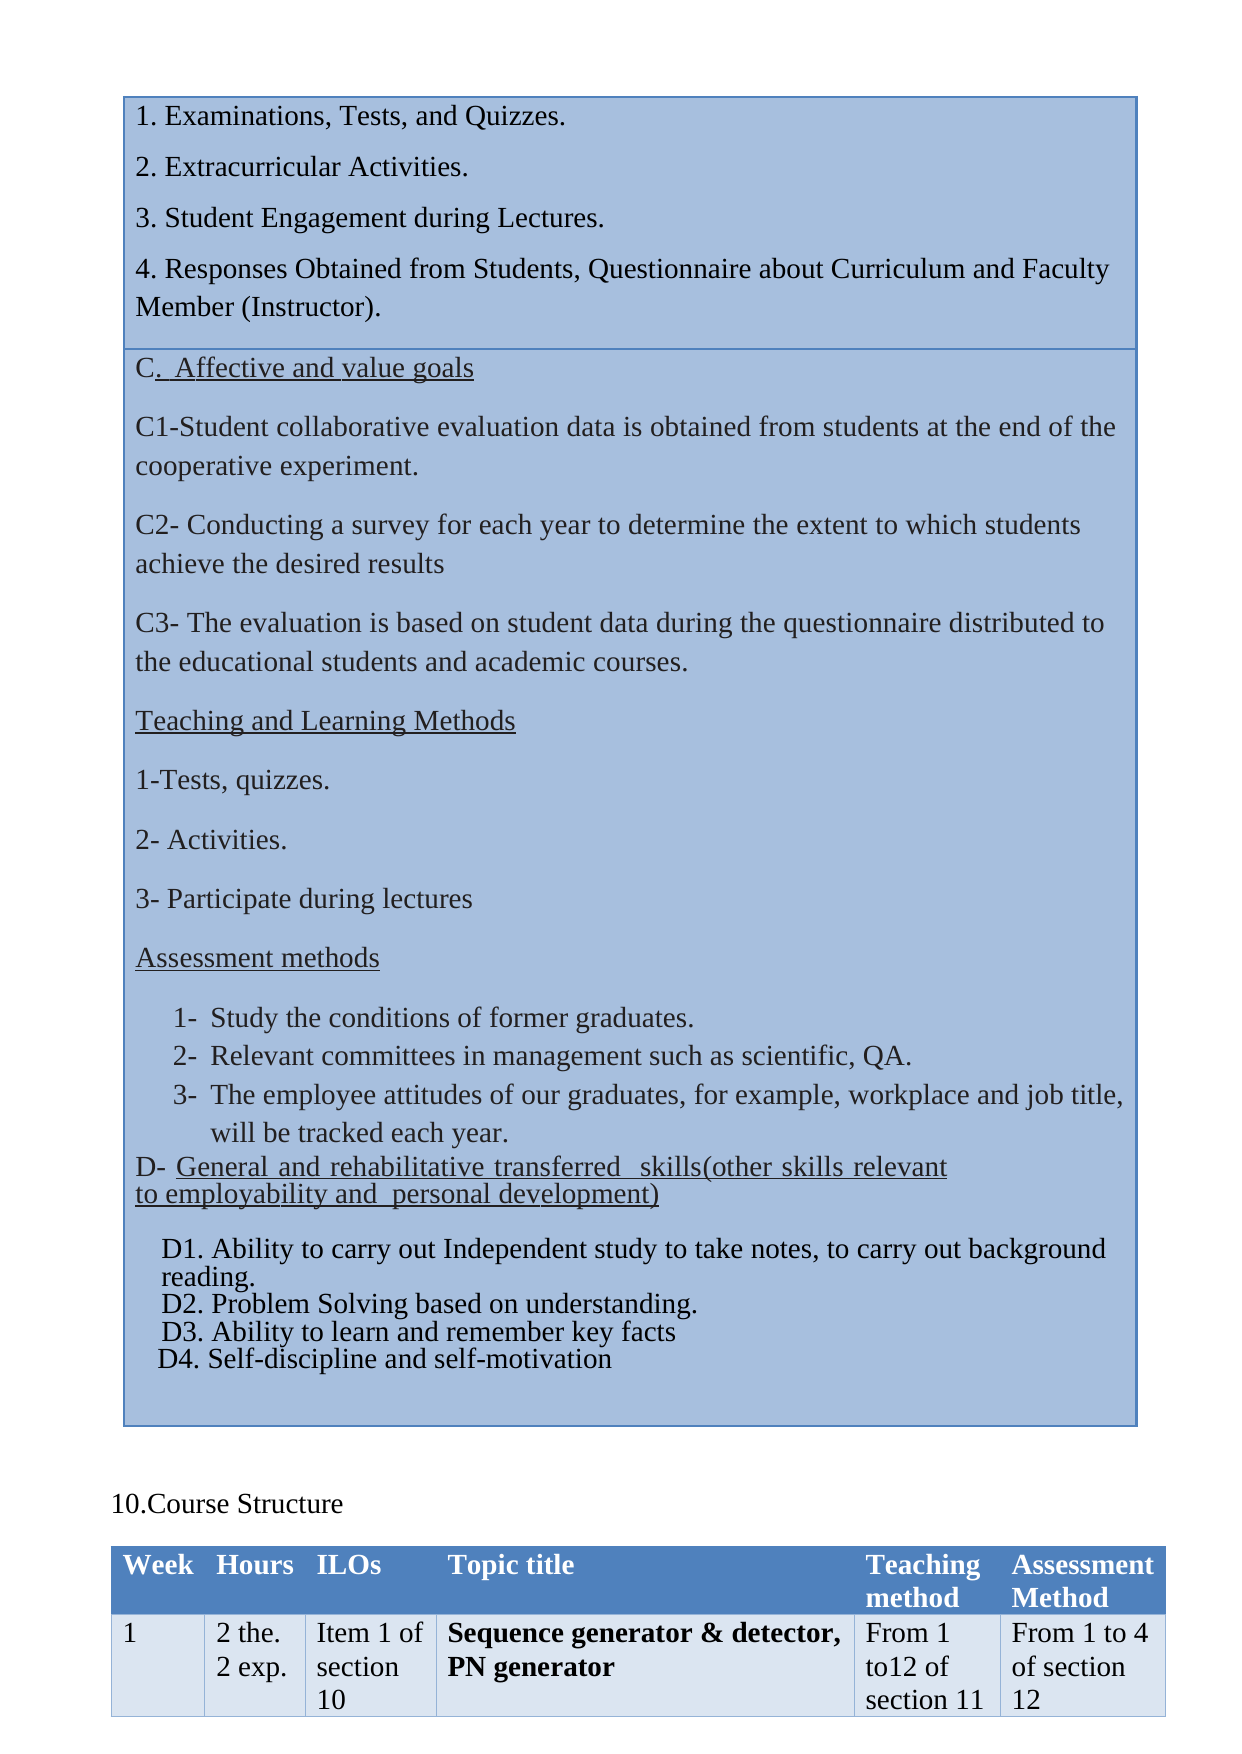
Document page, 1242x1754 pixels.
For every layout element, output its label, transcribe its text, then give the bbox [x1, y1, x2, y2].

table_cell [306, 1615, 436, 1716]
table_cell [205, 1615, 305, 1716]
text 10.Course Structure [110, 1487, 1150, 1520]
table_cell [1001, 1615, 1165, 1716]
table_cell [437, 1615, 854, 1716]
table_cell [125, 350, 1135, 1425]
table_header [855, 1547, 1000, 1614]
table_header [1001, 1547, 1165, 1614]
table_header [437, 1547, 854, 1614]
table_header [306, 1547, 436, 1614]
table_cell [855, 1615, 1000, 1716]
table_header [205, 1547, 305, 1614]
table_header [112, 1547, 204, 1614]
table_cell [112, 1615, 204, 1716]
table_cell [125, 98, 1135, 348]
